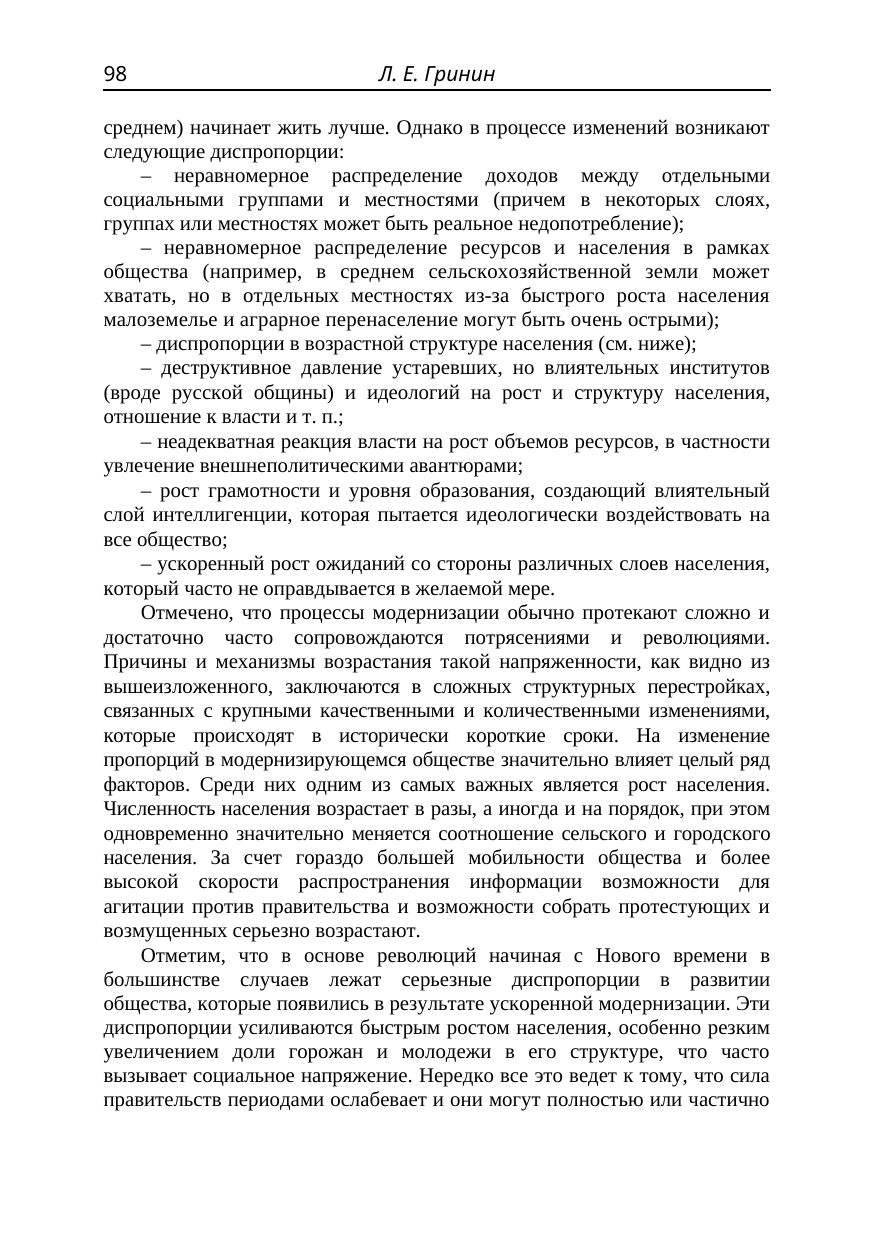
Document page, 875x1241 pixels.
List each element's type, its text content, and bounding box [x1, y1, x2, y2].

text – рост грамотности и уровня образования, создающий влиятельный слой интеллигенции, которая пытается идеологически воздействовать на все общество; [103, 478, 771, 551]
text – деструктивное давление устаревших, но влиятельных институтов (вроде русской общины) и идеологий на рост и структуру населения, отношение к власти и т. п.; [103, 355, 771, 428]
text Отмечено, что процессы модернизации обычно протекают сложно и достаточно часто сопровождаются потрясениями и революциями. Причины и механизмы возрастания такой напряженности, как видно из вышеизложенного, заключаются в сложных структурных перестройках, связанных с крупными качественными и количественными изменениями, которые происходят в исторически короткие сроки. На изменение пропорций в модернизирующемся обществе значительно влияет целый ряд факторов. Среди них одним из самых важных является рост населения. Численность населения возрастает в разы, а иногда и на порядок, при этом одновременно значительно меняется соотношение сельского и городского населения. За счет гораздо большей мобильности общества и более высокой скорости распространения информации возможности для агитации против правительства и возможности собрать протестующих и возмущенных серьезно возрастают. [103, 600, 771, 942]
text – неравномерное распределение ресурсов и населения в рамках общества (например, в среднем сельскохозяйственной земли может хватать, но в отдельных местностях из-за быстрого роста населения малоземелье и аграрное перенаселение могут быть очень острыми); [103, 235, 771, 331]
text – неравномерное распределение доходов между отдельными социальными группами и местностями (причем в некоторых слоях, группах или местностях может быть реальное недопотребление); [103, 163, 771, 235]
text – неадекватная реакция власти на рост объемов ресурсов, в частности увлечение внешнеполитическими авантюрами; [103, 429, 771, 477]
text – диспропорции в возрастной структуре населения (см. ниже); [103, 331, 771, 355]
text – ускоренный рост ожиданий со стороны различных слоев населения, который часто не оправдывается в желаемой мере. [103, 551, 771, 600]
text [103, 943, 771, 1111]
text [103, 115, 771, 163]
